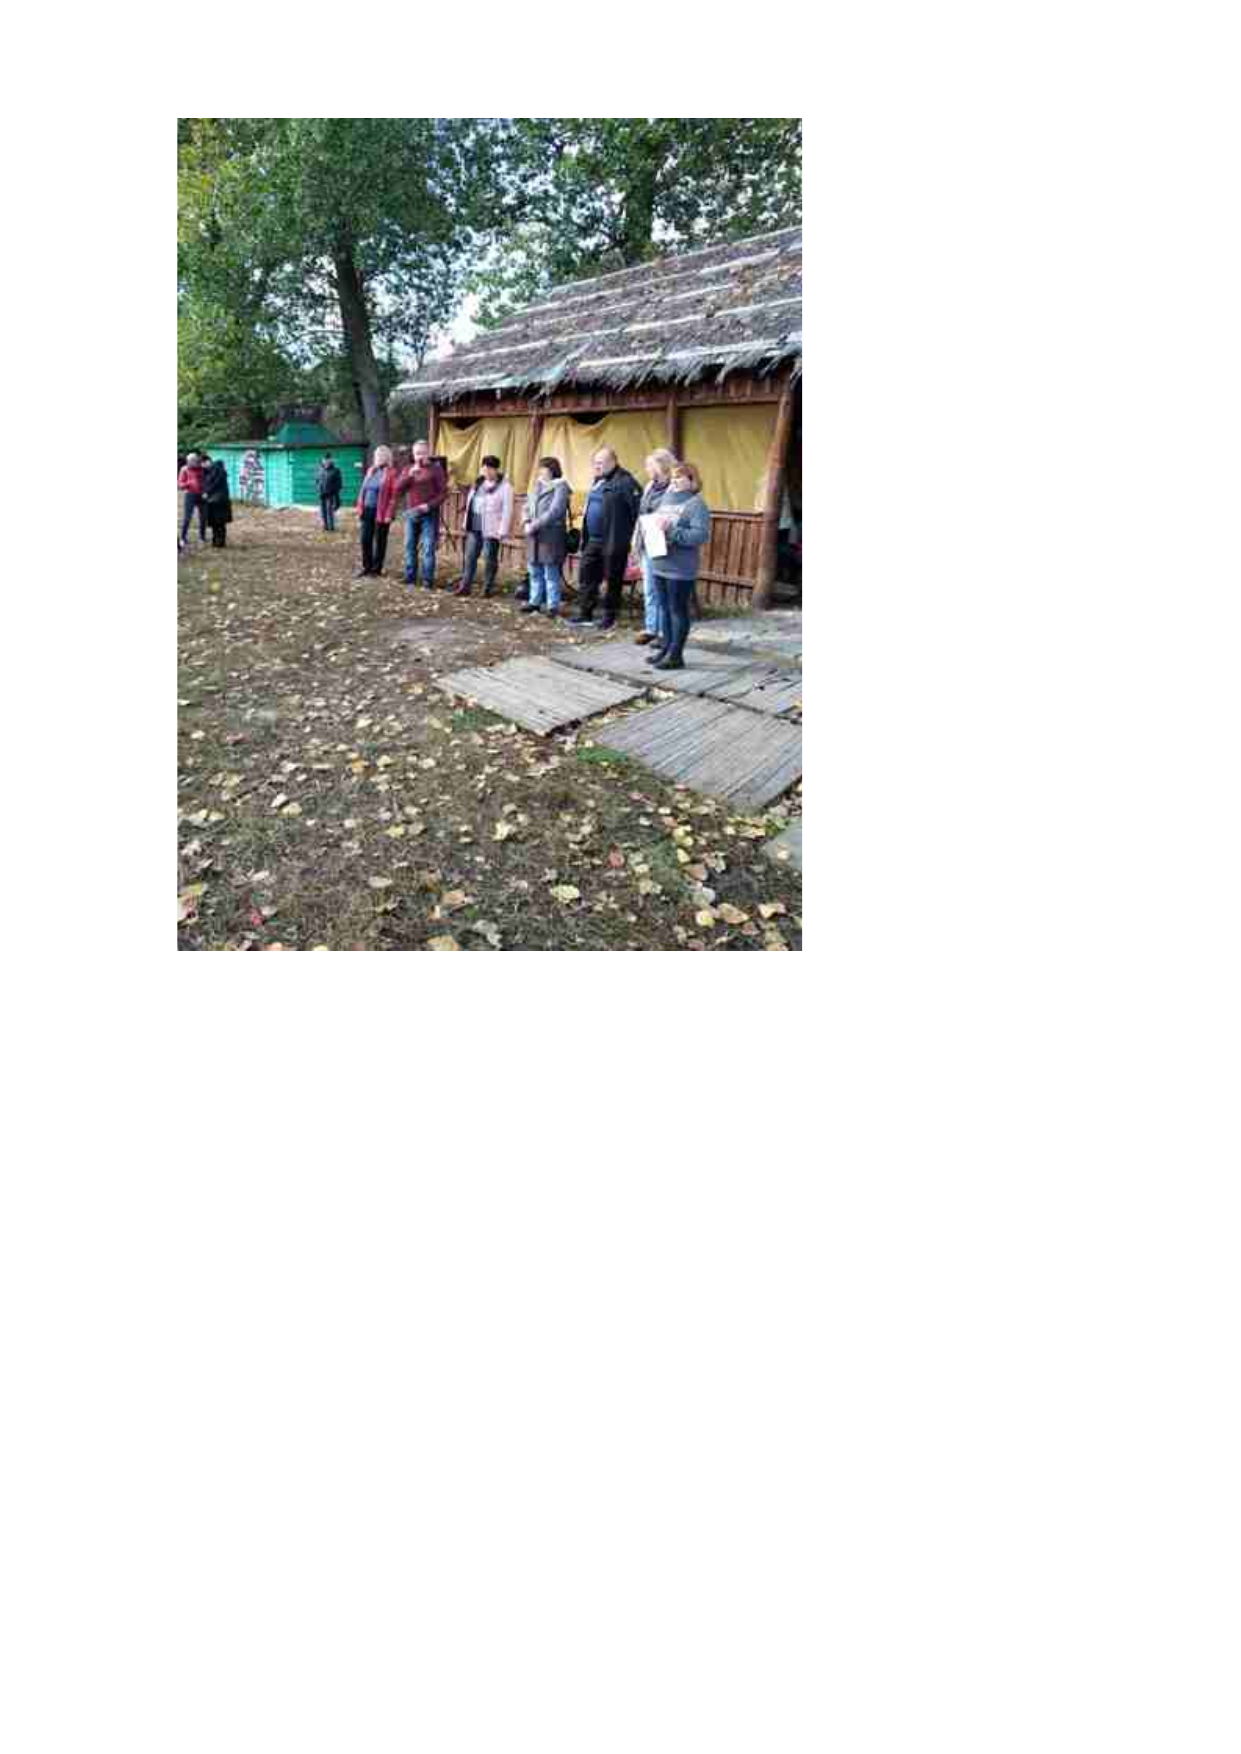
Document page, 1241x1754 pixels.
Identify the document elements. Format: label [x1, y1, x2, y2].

picture [177, 118, 803, 951]
